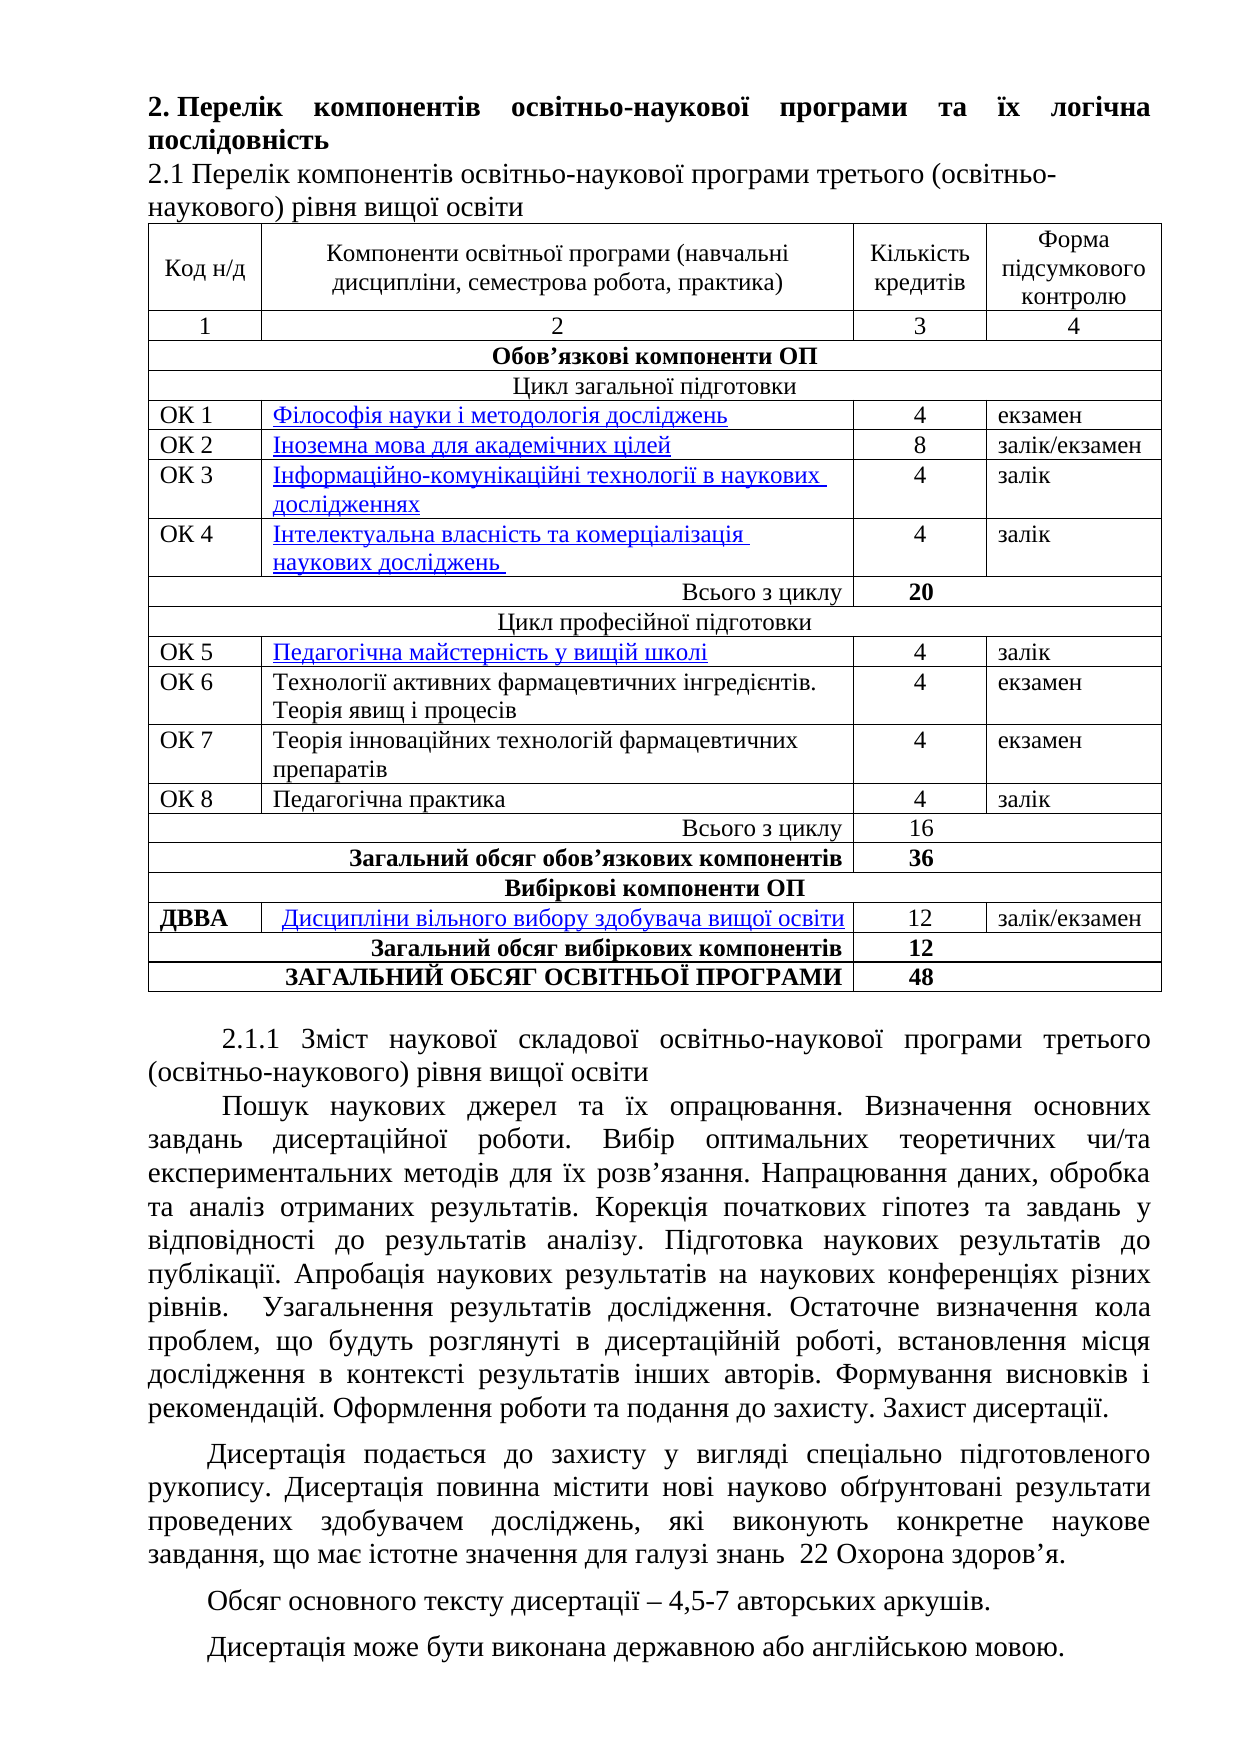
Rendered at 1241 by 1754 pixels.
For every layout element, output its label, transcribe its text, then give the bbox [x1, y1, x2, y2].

table_cell ОК 6 [149, 667, 261, 724]
table_cell ОК 7 [149, 725, 261, 783]
table_cell 36 [854, 843, 1161, 872]
table_cell ЗАГАЛЬНИЙ ОБСЯГ ОСВІТНЬОЇ ПРОГРАМИ [149, 963, 853, 991]
table_cell Педагогічна майстерність у вищій школі [262, 637, 853, 666]
table_cell залік/екзамен [987, 903, 1161, 932]
table_cell 1 [149, 311, 261, 340]
table_cell Всього з циклу [149, 814, 853, 842]
table_cell залік [987, 637, 1161, 666]
table_cell 8 [854, 430, 986, 459]
table_cell Обов’язкові компоненти ОП [149, 341, 1161, 370]
table_header Форма підсумкового контролю [987, 224, 1161, 310]
table_cell Інтелектуальна власність та комерціалізація наукових досліджень [262, 519, 853, 576]
table_cell 4 [854, 460, 986, 518]
table_cell 20 [854, 577, 1161, 606]
table_cell Загальний обсяг вибіркових компонентів [149, 933, 853, 961]
table_cell 16 [854, 814, 1161, 842]
text 2.1 Перелік компонентів освітньо-наукової програми третього (освітньо-наукового) рівня вищої освіти [148, 156, 1152, 223]
text Дисертація може бути виконана державною або англійською мовою. [148, 1629, 1152, 1662]
table_cell 12 [854, 933, 1161, 961]
table_cell Цикл загальної підготовки [149, 371, 1161, 399]
table_header Код н/д [149, 224, 261, 310]
table_cell Дисципліни вільного вибору здобувача вищої освіти [262, 903, 853, 932]
table_header Компоненти освітньої програми (навчальні дисципліни, семестрова робота, практика) [262, 224, 853, 310]
table_cell залік [987, 784, 1161, 812]
table_cell залік [987, 519, 1161, 576]
table_cell Теорія інноваційних технологій фармацевтичних препаратів [262, 725, 853, 783]
table_cell залік [987, 460, 1161, 518]
table_cell залік/екзамен [987, 430, 1161, 459]
table_cell ОК 8 [149, 784, 261, 812]
table_cell Філософія науки і методологія досліджень [262, 401, 853, 429]
table_cell ОК 5 [149, 637, 261, 666]
table_cell Загальний обсяг обов’язкових компонентів [149, 843, 853, 872]
table_cell ОК 4 [149, 519, 261, 576]
table_cell 4 [854, 401, 986, 429]
table_cell 4 [854, 784, 986, 812]
table_cell Всього з циклу [149, 577, 853, 606]
table_cell екзамен [987, 725, 1161, 783]
table_cell 4 [987, 311, 1161, 340]
table_cell 12 [854, 903, 986, 932]
table_cell 48 [854, 963, 1161, 991]
text 2.1.1 Зміст наукової складової освітньо-наукової програми третього (освітньо-наукового) рівня вищої освіти [148, 1021, 1152, 1088]
text 2. Перелік компонентів освітньо-наукової програми та їх логічна послідовність [148, 89, 1152, 156]
table_cell Цикл професійної підготовки [149, 607, 1161, 636]
text Дисертація подається до захисту у вигляді спеціально підготовленого рукопису. Дисертація повинна містити нові науково обґрунтовані результати проведених здобувачем досліджень, які виконують конкретне наукове завдання, що має істотне значення для галузі знань 22 Охорона здоров’я. [148, 1436, 1152, 1570]
table_cell екзамен [987, 401, 1161, 429]
table_cell Технології активних фармацевтичних інгредієнтів. Теорія явищ і процесів [262, 667, 853, 724]
table_cell екзамен [987, 667, 1161, 724]
table_cell Вибіркові компоненти ОП [149, 873, 1161, 902]
table_cell 4 [854, 725, 986, 783]
table_cell ОК 3 [149, 460, 261, 518]
table_cell 3 [854, 311, 986, 340]
table_cell Педагогічна практика [262, 784, 853, 812]
table_cell ДВВА [149, 903, 261, 932]
table_cell ОК 1 [149, 401, 261, 429]
table_cell 4 [854, 519, 986, 576]
table_cell 4 [854, 667, 986, 724]
table_header Кількість кредитів [854, 224, 986, 310]
table_cell 4 [854, 637, 986, 666]
table_cell Інформаційно-комунікаційні технології в наукових дослідженнях [262, 460, 853, 518]
table_cell ОК 2 [149, 430, 261, 459]
table_cell 2 [262, 311, 853, 340]
text Обсяг основного тексту дисертації – 4,5-7 авторських аркушів. [148, 1583, 1152, 1616]
table_cell Іноземна мова для академічних цілей [262, 430, 853, 459]
text Пошук наукових джерел та їх опрацювання. Визначення основних завдань дисертаційної роботи. Вибір оптимальних теоретичних чи/та експериментальних методів для їх розв’язання. Напрацювання даних, обробка та аналіз отриманих результатів. Корекція початкових гіпотез та завдань у відповідності до результатів аналізу. Підготовка наукових результатів до публікації. Апробація наукових результатів на наукових конференціях різних рівнів. Узагальнення результатів дослідження. Остаточне визначення кола проблем, що будуть розглянуті в дисертаційній роботі, встановлення місця дослідження в контексті результатів інших авторів. Формування висновків і рекомендацій. Оформлення роботи та подання до захисту. Захист дисертації. [148, 1088, 1152, 1423]
